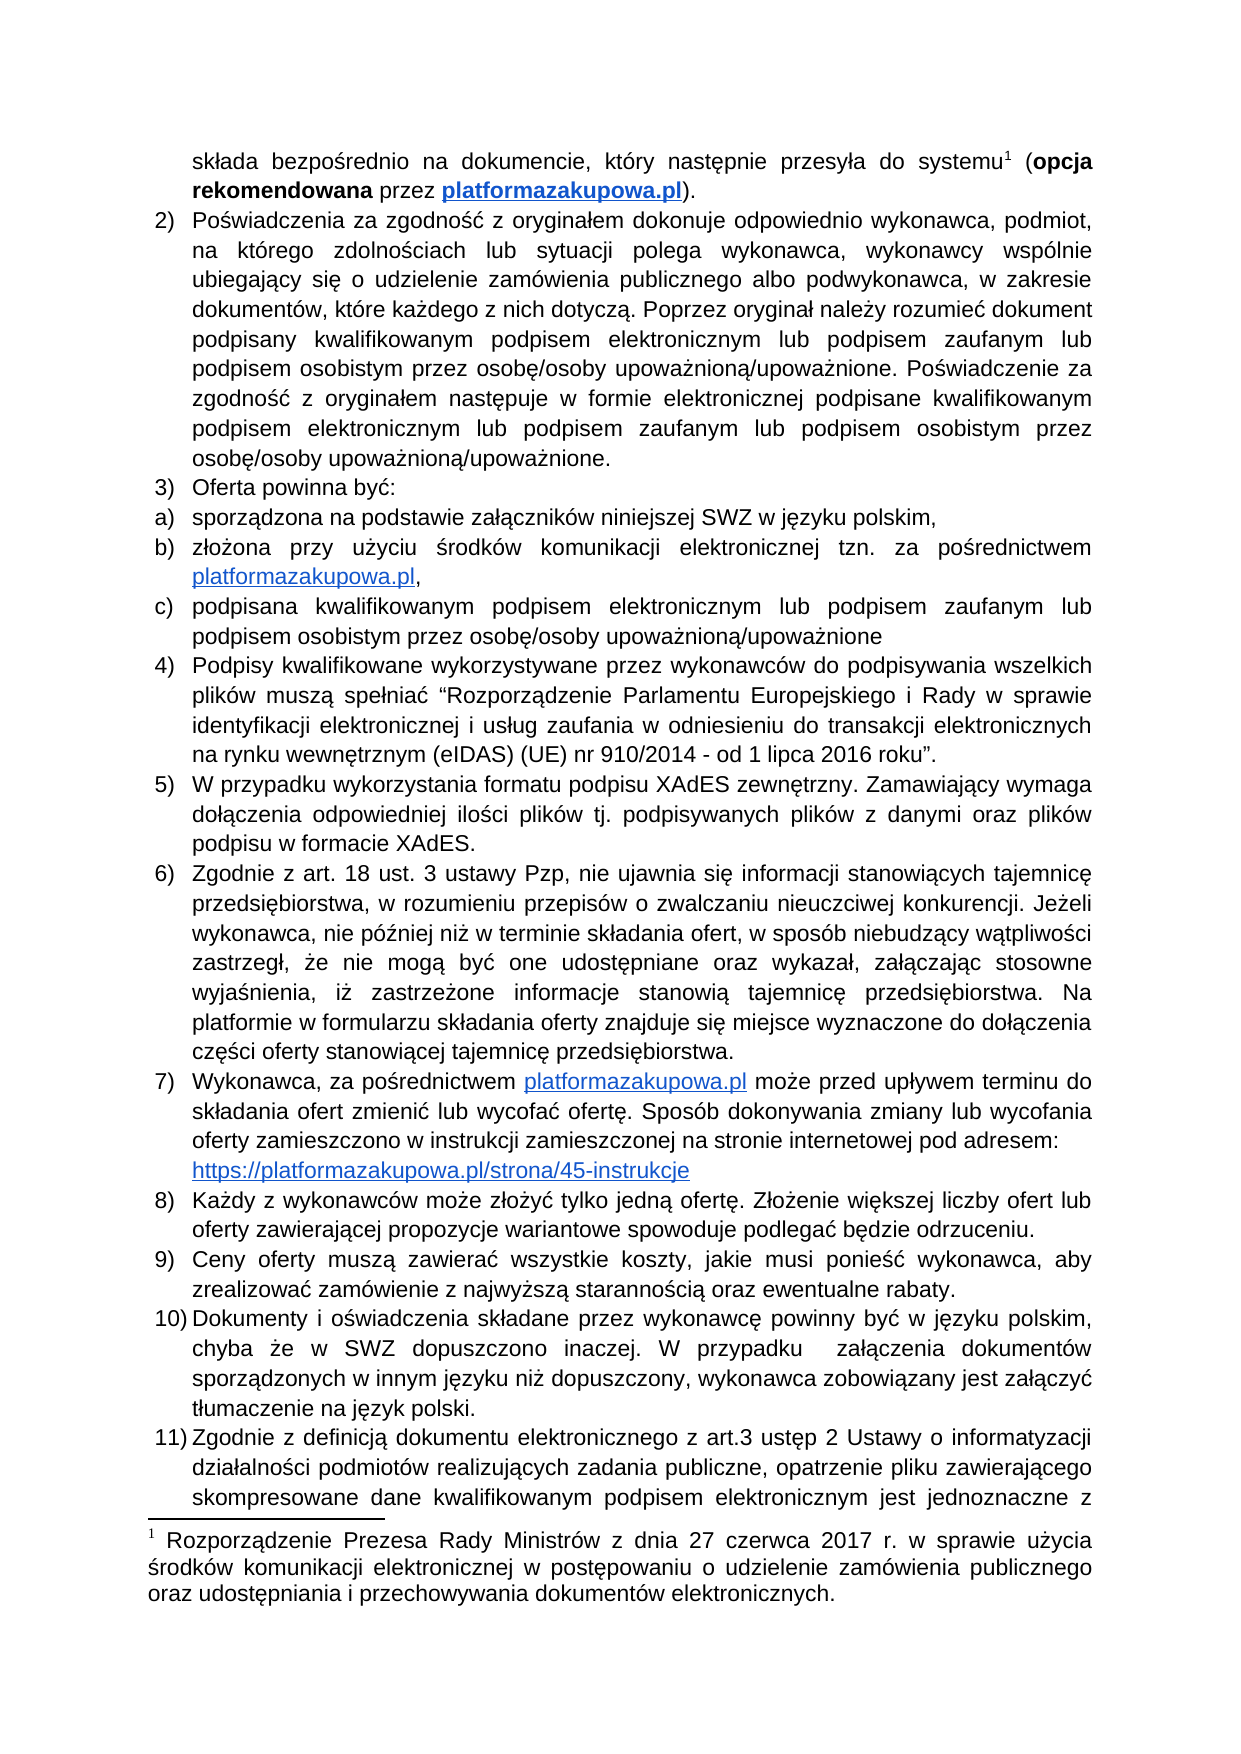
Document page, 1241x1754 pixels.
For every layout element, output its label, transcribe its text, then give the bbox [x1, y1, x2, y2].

list podpisana kwalifikowanym podpisem elektronicznym lub podpisem zaufanym lub podpisem osobistym przez osobę/osoby upoważnioną/upoważnione [154, 593, 1093, 649]
list Każdy z wykonawców może złożyć tylko jedną ofertę. Złożenie większej liczby ofert lub oferty zawierającej propozycje wariantowe spowoduje podlegać będzie odrzuceniu. [154, 1187, 1093, 1243]
list złożona przy użyciu środków komunikacji elektronicznej tzn. za pośrednictwem platformazakupowa.pl, [154, 533, 1093, 589]
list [154, 1424, 1093, 1510]
list Oferta powinna być: [154, 474, 1093, 501]
list Wykonawca, za pośrednictwem platformazakupowa.pl może przed upływem terminu do składania ofert zmienić lub wycofać ofertę. Sposób dokonywania zmiany lub wycofania oferty zamieszczono w instrukcji zamieszczonej na stronie internetowej pod adresem: [154, 1068, 1093, 1154]
list Poświadczenia za zgodność z oryginałem dokonuje odpowiednio wykonawca, podmiot, na którego zdolnościach lub sytuacji polega wykonawca, wykonawcy wspólnie ubiegający się o udzielenie zamówienia publicznego albo podwykonawca, w zakresie dokumentów, które każdego z nich dotyczą. Poprzez oryginał należy rozumieć dokument podpisany kwalifikowanym podpisem elektronicznym lub podpisem zaufanym lub podpisem osobistym przez osobę/osoby upoważnioną/upoważnione. Poświadczenie za zgodność z oryginałem następuje w formie elektronicznej podpisane kwalifikowanym podpisem elektronicznym lub podpisem zaufanym lub podpisem osobistym przez osobę/osoby upoważnioną/upoważnione. [154, 207, 1093, 471]
text https://platformazakupowa.pl/strona/45-instrukcje [192, 1157, 1093, 1183]
list Ceny oferty muszą zawierać wszystkie koszty, jakie musi ponieść wykonawca, aby zrealizować zamówienie z najwyższą starannością oraz ewentualne rabaty. [154, 1246, 1093, 1302]
list Podpisy kwalifikowane wykorzystywane przez wykonawców do podpisywania wszelkich plików muszą spełniać “Rozporządzenie Parlamentu Europejskiego i Rady w sprawie identyfikacji elektronicznej i usług zaufania w odniesieniu do transakcji elektronicznych na rynku wewnętrznym (eIDAS) (UE) nr 910/2014 - od 1 lipca 2016 roku”. [154, 652, 1093, 768]
list Dokumenty i oświadczenia składane przez wykonawcę powinny być w języku polskim, chyba że w SWZ dopuszczono inaczej. W przypadku załączenia dokumentów sporządzonych w innym języku niż dopuszczony, wykonawca zobowiązany jest załączyć tłumaczenie na język polski. [154, 1305, 1093, 1421]
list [154, 148, 1093, 204]
list sporządzona na podstawie załączników niniejszej SWZ w języku polskim, [154, 504, 1093, 530]
list W przypadku wykorzystania formatu podpisu XAdES zewnętrzny. Zamawiający wymaga dołączenia odpowiedniej ilości plików tj. podpisywanych plików z danymi oraz plików podpisu w formacie XAdES. [154, 771, 1093, 857]
list Zgodnie z art. 18 ust. 3 ustawy Pzp, nie ujawnia się informacji stanowiących tajemnicę przedsiębiorstwa, w rozumieniu przepisów o zwalczaniu nieuczciwej konkurencji. Jeżeli wykonawca, nie później niż w terminie składania ofert, w sposób niebudzący wątpliwości zastrzegł, że nie mogą być one udostępniane oraz wykazał, załączając stosowne wyjaśnienia, iż zastrzeżone informacje stanowią tajemnicę przedsiębiorstwa. Na platformie w formularzu składania oferty znajduje się miejsce wyznaczone do dołączenia części oferty stanowiącej tajemnicę przedsiębiorstwa. [154, 860, 1093, 1064]
